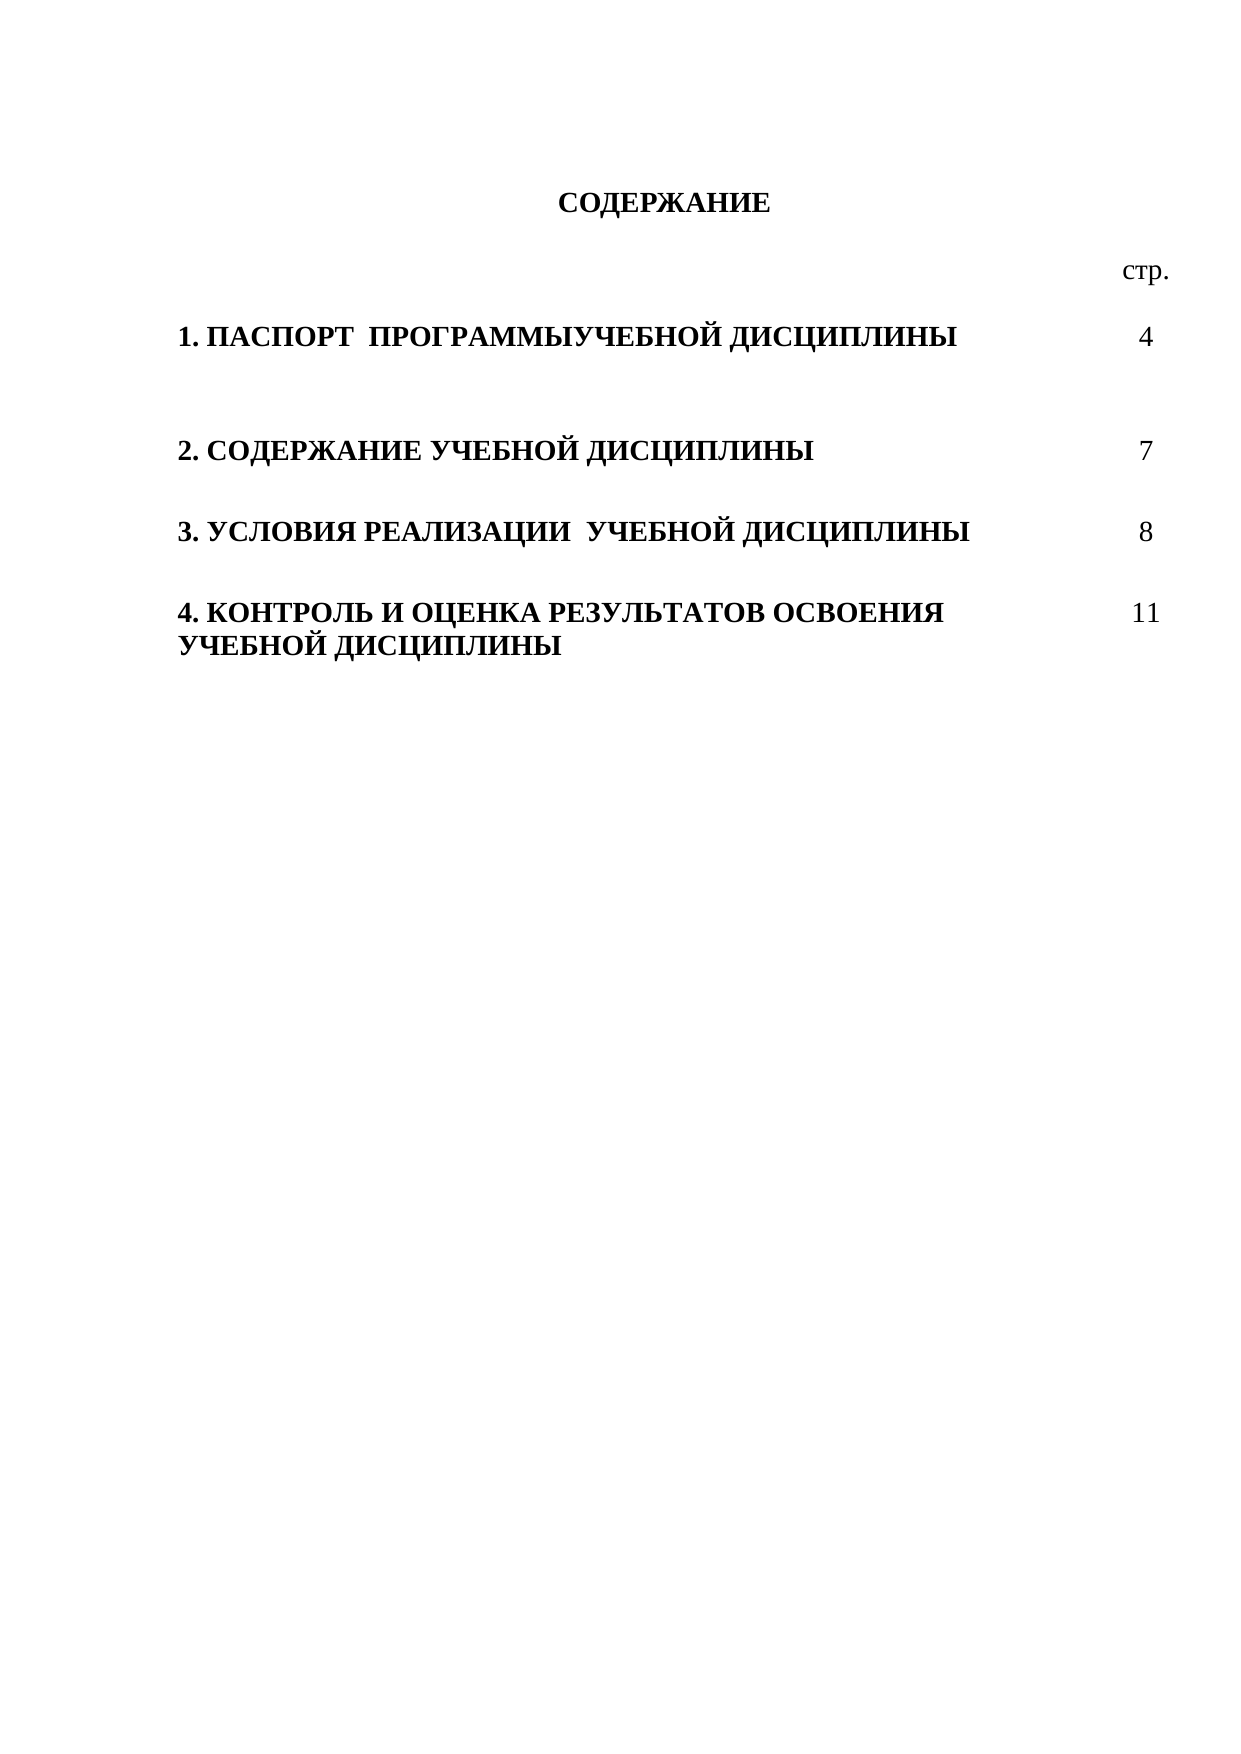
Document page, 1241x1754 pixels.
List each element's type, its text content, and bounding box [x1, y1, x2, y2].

text СОДЕРЖАНИЕ [177, 185, 1152, 219]
table_cell 11 [1104, 595, 1187, 709]
table_cell 4. Контроль и оценка результатов освоения УЧЕБНОЙ ДИСЦИПЛИНЫ [166, 595, 1104, 709]
table_cell 7 [1104, 434, 1187, 514]
table_cell 8 [1104, 514, 1187, 595]
table_cell 2. содержание УЧЕБНОЙ ДИСЦИПЛИНЫ [166, 434, 1104, 514]
table_cell 3. условия реализации УЧЕБНОЙ ДИСЦИПЛИНЫ [166, 514, 1104, 595]
table_header стр. 4 [1104, 252, 1187, 433]
table_header 1. ПАСПОРТ ПРОГРАММЫУЧЕБНОЙ ДИСЦИПЛИНЫ [166, 252, 1104, 433]
